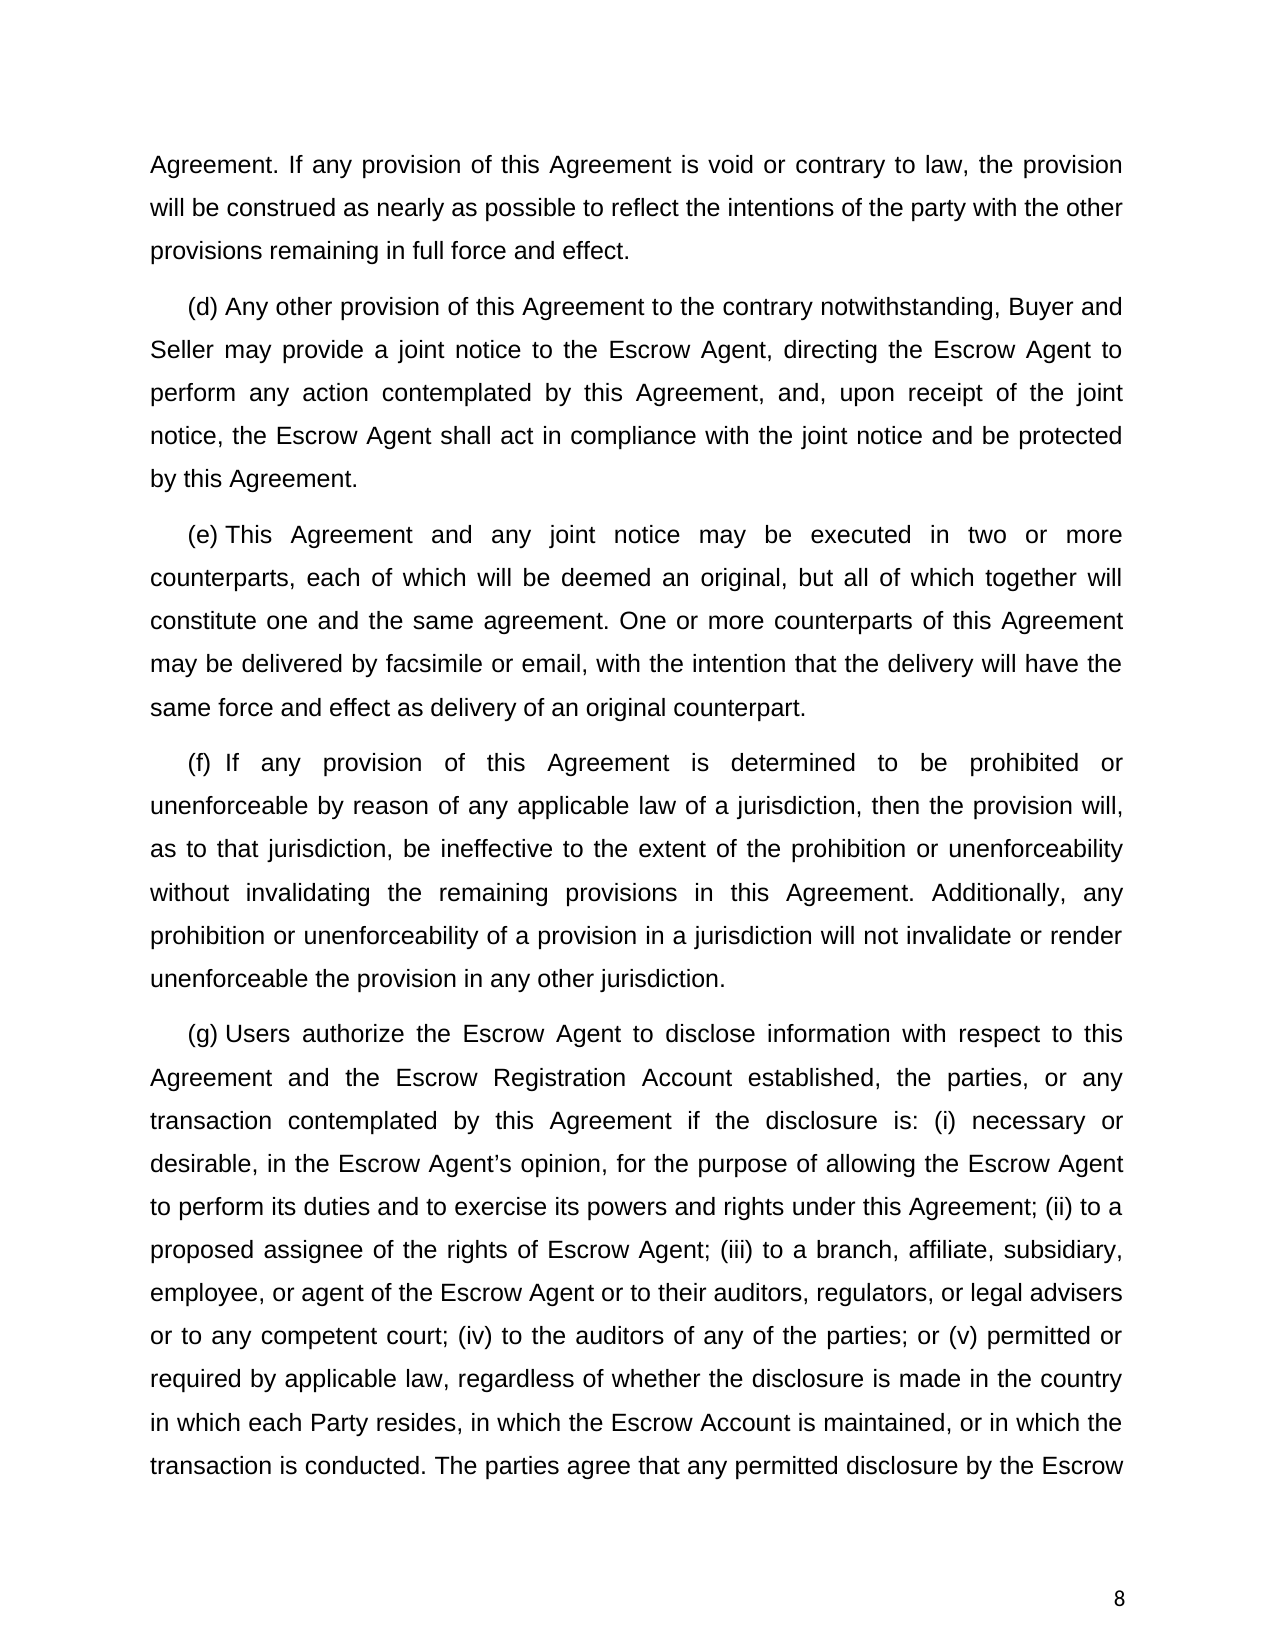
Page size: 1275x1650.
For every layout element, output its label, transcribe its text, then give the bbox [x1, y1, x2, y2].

text (e) This Agreement and any joint notice may be executed in two or more counterparts, each of which will be deemed an original, but all of which together will constitute one and the same agreement. One or more counterparts of this Agreement may be delivered by facsimile or email, with the intention that the delivery will have the same force and effect as delivery of an original counterpart. [150, 520, 1125, 721]
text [150, 1019, 1125, 1479]
text (d) Any other provision of this Agreement to the contrary notwithstanding, Buyer and Seller may provide a joint notice to the Escrow Agent, directing the Escrow Agent to perform any action contemplated by this Agreement, and, upon receipt of the joint notice, the Escrow Agent shall act in compliance with the joint notice and be protected by this Agreement. [150, 292, 1125, 493]
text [150, 150, 1125, 265]
text (f) If any provision of this Agreement is determined to be prohibited or unenforceable by reason of any applicable law of a jurisdiction, then the provision will, as to that jurisdiction, be ineffective to the extent of the prohibition or unenforceability without invalidating the remaining provisions in this Agreement. Additionally, any prohibition or unenforceability of a provision in a jurisdiction will not invalidate or render unenforceable the provision in any other jurisdiction. [150, 748, 1125, 992]
